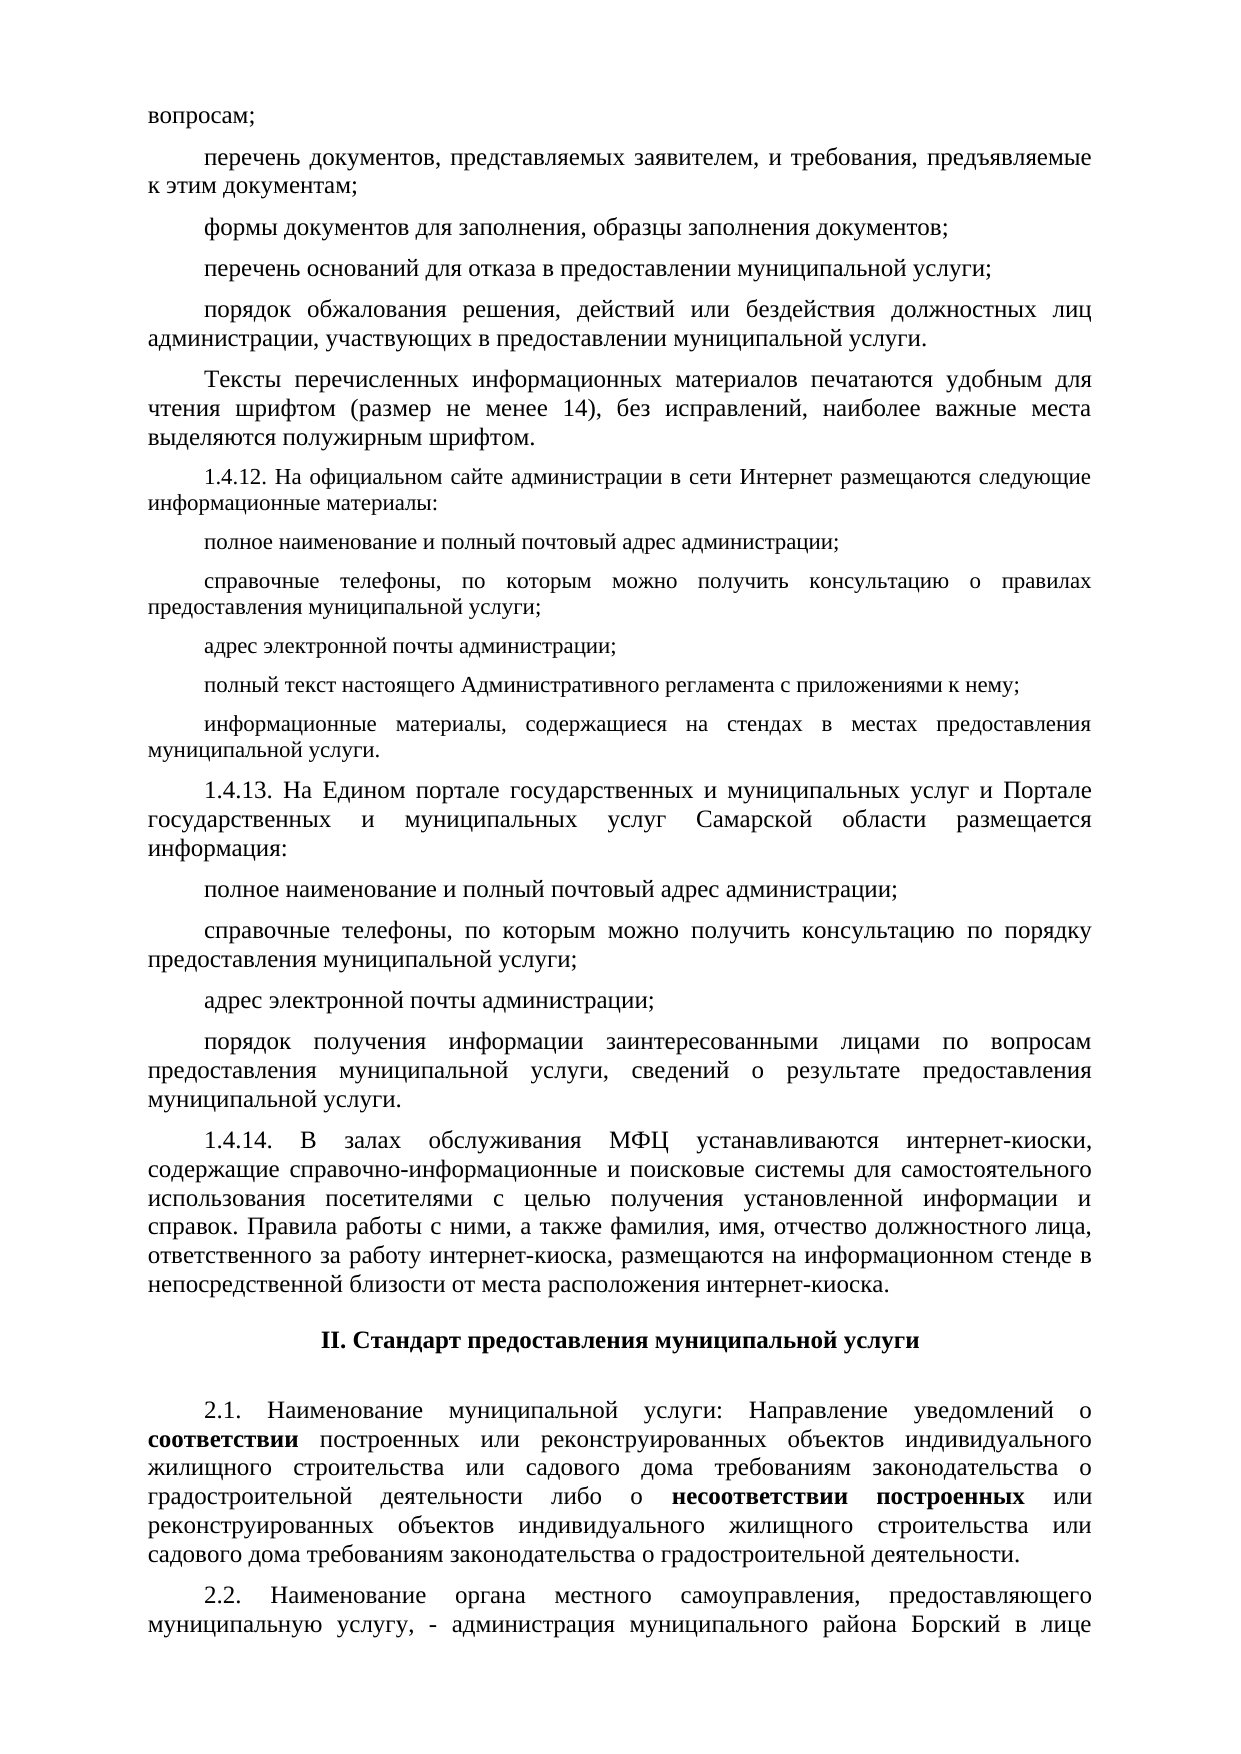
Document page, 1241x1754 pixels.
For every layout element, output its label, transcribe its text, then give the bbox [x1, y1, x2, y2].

text информационные материалы, содержащиеся на стендах в местах предоставления муниципальной услуги. [148, 710, 1092, 763]
text 1.4.14. В залах обслуживания МФЦ устанавливаются интернет-киоски, содержащие справочно-информационные и поисковые системы для самостоятельного использования посетителями с целью получения установленной информации и справок. Правила работы с ними, а также фамилия, имя, отчество должностного лица, ответственного за работу интернет-киоска, размещаются на информационном стенде в непосредственной близости от места расположения интернет-киоска. [148, 1125, 1092, 1298]
text адрес электронной почты администрации; [148, 632, 1092, 658]
text справочные телефоны, по которым можно получить консультацию по порядку предоставления муниципальной услуги; [148, 915, 1092, 973]
text 1.4.12. На официальном сайте администрации в сети Интернет размещаются следующие информационные материалы: [148, 463, 1092, 516]
text формы документов для заполнения, образцы заполнения документов; [148, 212, 1092, 240]
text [148, 100, 1092, 129]
text 2.1. Наименование муниципальной услуги: Направление уведомлений о соответствии построенных или реконструированных объектов индивидуального жилищного строительства или садового дома требованиям законодательства о градостроительной деятельности либо о несоответствии построенных или реконструированных объектов индивидуального жилищного строительства или садового дома требованиям законодательства о градостроительной деятельности. [148, 1395, 1092, 1567]
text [148, 1580, 1092, 1637]
text справочные телефоны, по которым можно получить консультацию о правилах предоставления муниципальной услуги; [148, 567, 1092, 620]
text полное наименование и полный почтовый адрес администрации; [148, 528, 1092, 554]
text порядок обжалования решения, действий или бездействия должностных лиц администрации, участвующих в предоставлении муниципальной услуги. [148, 294, 1092, 352]
title II. Стандарт предоставления муниципальной услуги [148, 1326, 1092, 1354]
text перечень документов, представляемых заявителем, и требования, предъявляемые к этим документам; [148, 142, 1092, 199]
text полное наименование и полный почтовый адрес администрации; [148, 874, 1092, 903]
text полный текст настоящего Административного регламента с приложениями к нему; [148, 671, 1092, 697]
text Тексты перечисленных информационных материалов печатаются удобным для чтения шрифтом (размер не менее 14), без исправлений, наиболее важные места выделяются полужирным шрифтом. [148, 364, 1092, 450]
text 1.4.13. На Едином портале государственных и муниципальных услуг и Портале государственных и муниципальных услуг Самарской области размещается информация: [148, 775, 1092, 861]
text порядок получения информации заинтересованными лицами по вопросам предоставления муниципальной услуги, сведений о результате предоставления муниципальной услуги. [148, 1026, 1092, 1113]
text адрес электронной почты администрации; [148, 985, 1092, 1014]
text перечень оснований для отказа в предоставлении муниципальной услуги; [148, 253, 1092, 282]
